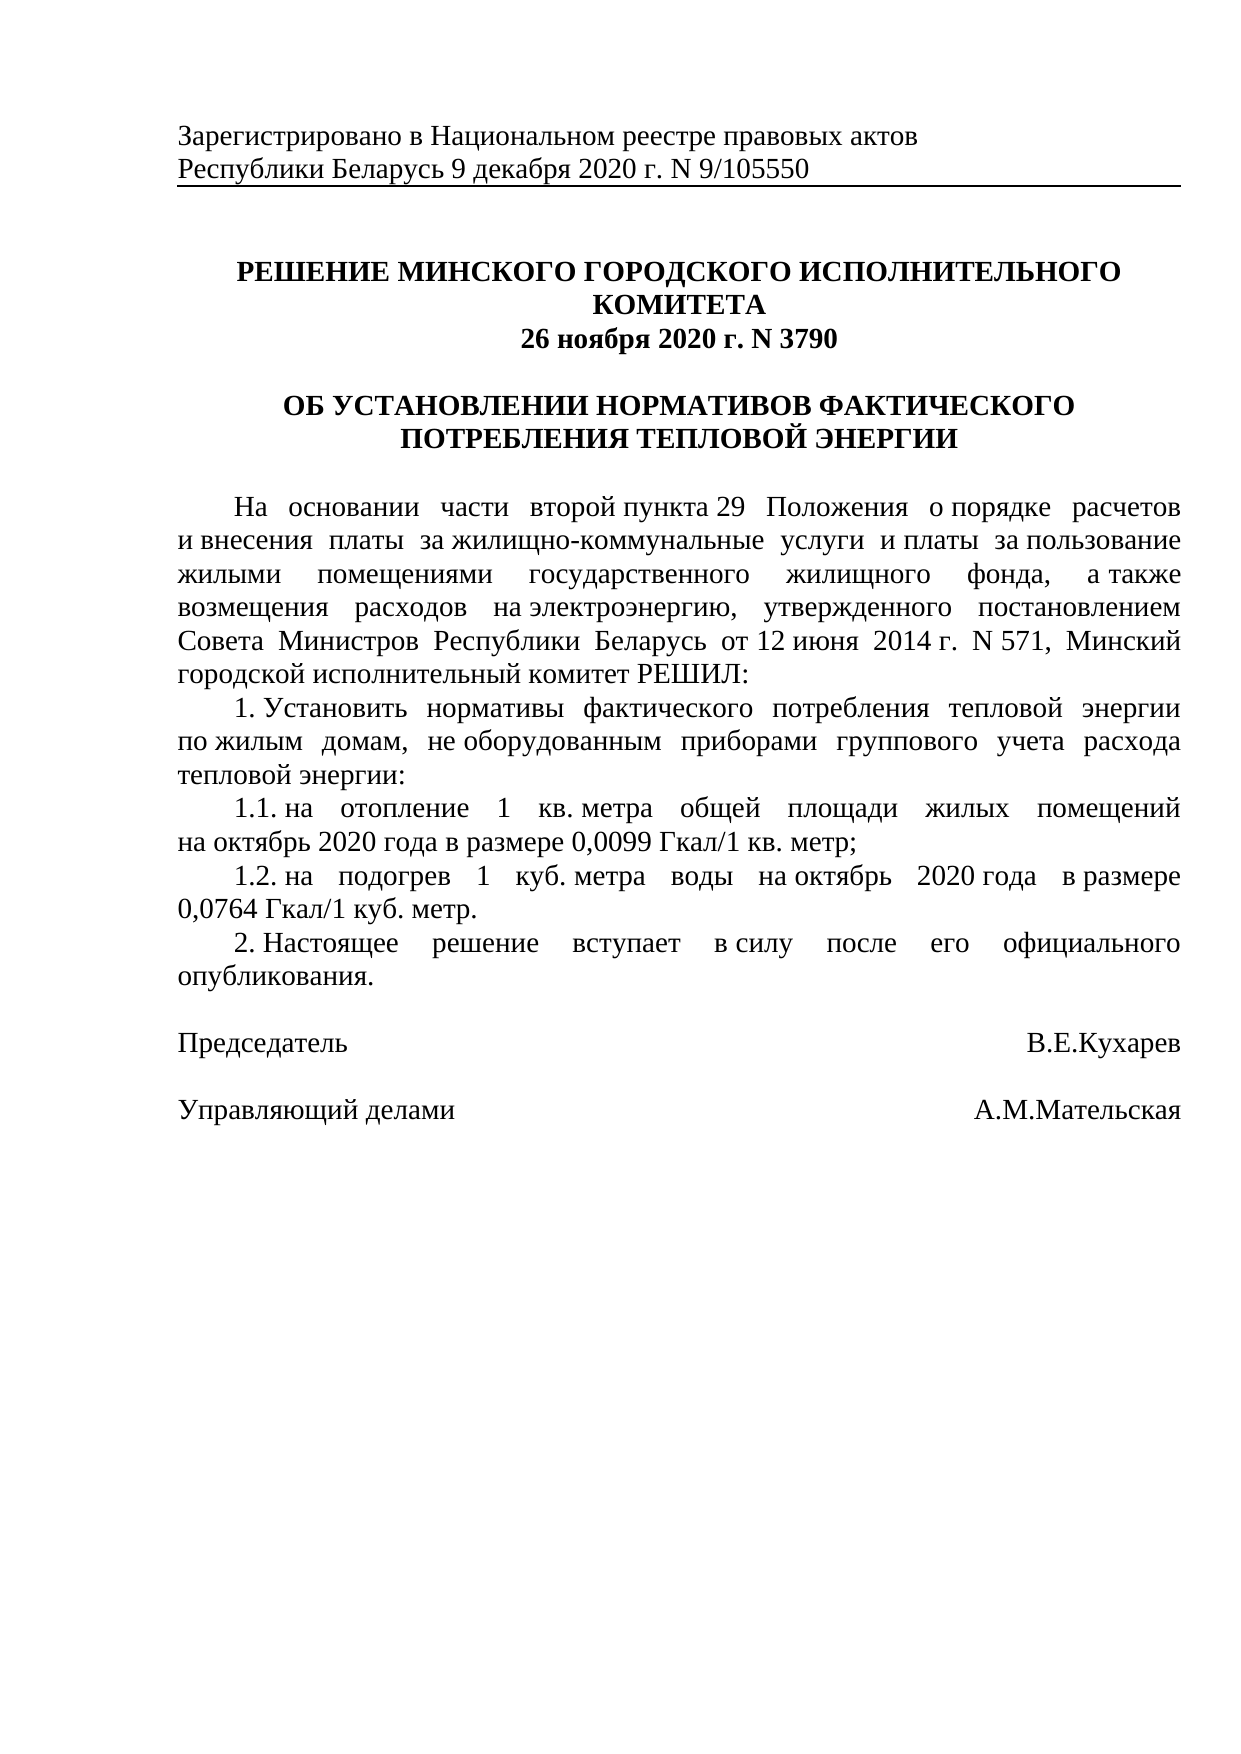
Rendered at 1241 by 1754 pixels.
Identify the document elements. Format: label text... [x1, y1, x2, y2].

table_header Управляющий делами [177, 1093, 679, 1126]
text На основании части второй пункта 29 Положения о порядке расчетов и внесения платы за жилищно-коммунальные услуги и платы за пользование жилыми помещениями государственного жилищного фонда, а также возмещения расходов на электроэнергию, утвержденного постановлением Совета Министров Республики Беларусь от 12 июня 2014 г. N 571, Минский городской исполнительный комитет РЕШИЛ: [177, 489, 1181, 690]
text Зарегистрировано в Национальном реестре правовых актов [177, 118, 1181, 152]
text 1.1. на отопление 1 кв. метра общей площади жилых помещений на октябрь 2020 года в размере 0,0099 Гкал/1 кв. метр; [177, 791, 1181, 858]
text 1. Установить нормативы фактического потребления тепловой энергии по жилым домам, не оборудованным приборами группового учета расхода тепловой энергии: [177, 690, 1181, 791]
title ОБ УСТАНОВЛЕНИИ НОРМАТИВОВ ФАКТИЧЕСКОГО ПОТРЕБЛЕНИЯ ТЕПЛОВОЙ ЭНЕРГИИ [177, 388, 1181, 455]
table_header А.М.Мательская [679, 1093, 1181, 1126]
table_header В.Е.Кухарев [679, 1025, 1181, 1059]
text Республики Беларусь 9 декабря 2020 г. N 9/105550 [177, 152, 1181, 185]
text 1.2. на подогрев 1 куб. метра воды на октябрь 2020 года в размере 0,0764 Гкал/1 куб. метр. [177, 858, 1181, 925]
table_header Председатель [177, 1025, 679, 1059]
title 26 ноября 2020 г. N 3790 [177, 321, 1181, 354]
title РЕШЕНИЕ МИНСКОГО ГОРОДСКОГО ИСПОЛНИТЕЛЬНОГО КОМИТЕТА [177, 254, 1181, 321]
text 2. Настоящее решение вступает в силу после его официального опубликования. [177, 925, 1181, 992]
